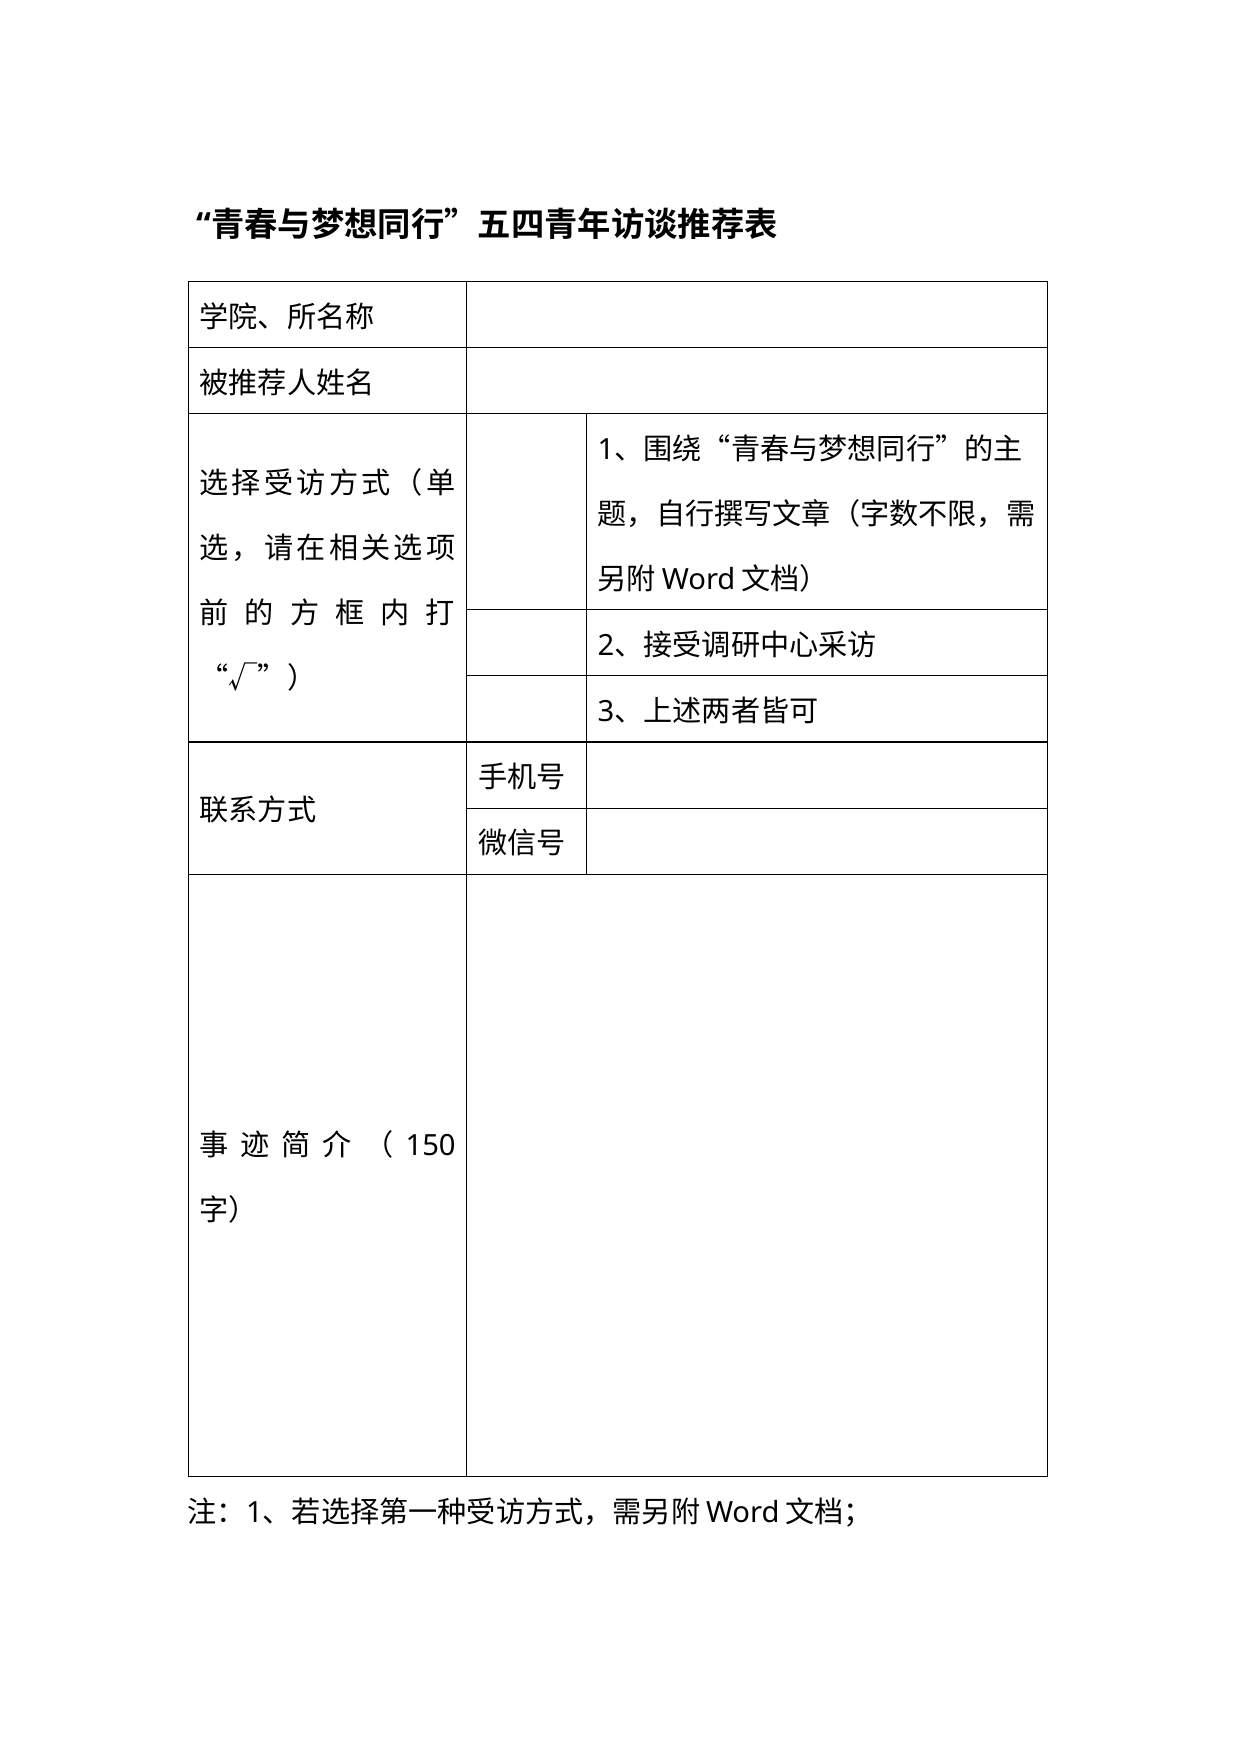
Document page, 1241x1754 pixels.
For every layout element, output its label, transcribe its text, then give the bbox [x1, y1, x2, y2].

table_cell [587, 809, 1047, 873]
table_cell [467, 414, 586, 609]
table_cell 选择受访方式（单选，请在相关选项前的方框内打“√”） [189, 414, 466, 741]
table_cell [467, 348, 1047, 413]
text “青春与梦想同行”五四青年访谈推荐表 [187, 189, 1053, 254]
table_cell 被推荐人姓名 [189, 348, 466, 413]
table_cell 微信号 [467, 809, 586, 873]
text 注：1、若选择第一种受访方式，需另附Word文档； [187, 1477, 1053, 1542]
table_cell 事迹简介（150字） [189, 875, 466, 1476]
table_cell [467, 676, 586, 741]
table_cell 1、围绕“青春与梦想同行”的主题，自行撰写文章（字数不限，需另附Word文档） [587, 414, 1047, 609]
table_cell 2、接受调研中心采访 [587, 610, 1047, 675]
table_cell [467, 610, 586, 675]
table_cell 联系方式 [189, 743, 466, 873]
table_cell [587, 743, 1047, 807]
table_cell 3、上述两者皆可 [587, 676, 1047, 741]
table_cell [467, 875, 1047, 1476]
table_header 学院、所名称 [189, 282, 466, 347]
table_header [467, 282, 1047, 347]
table_cell 手机号 [467, 743, 586, 807]
